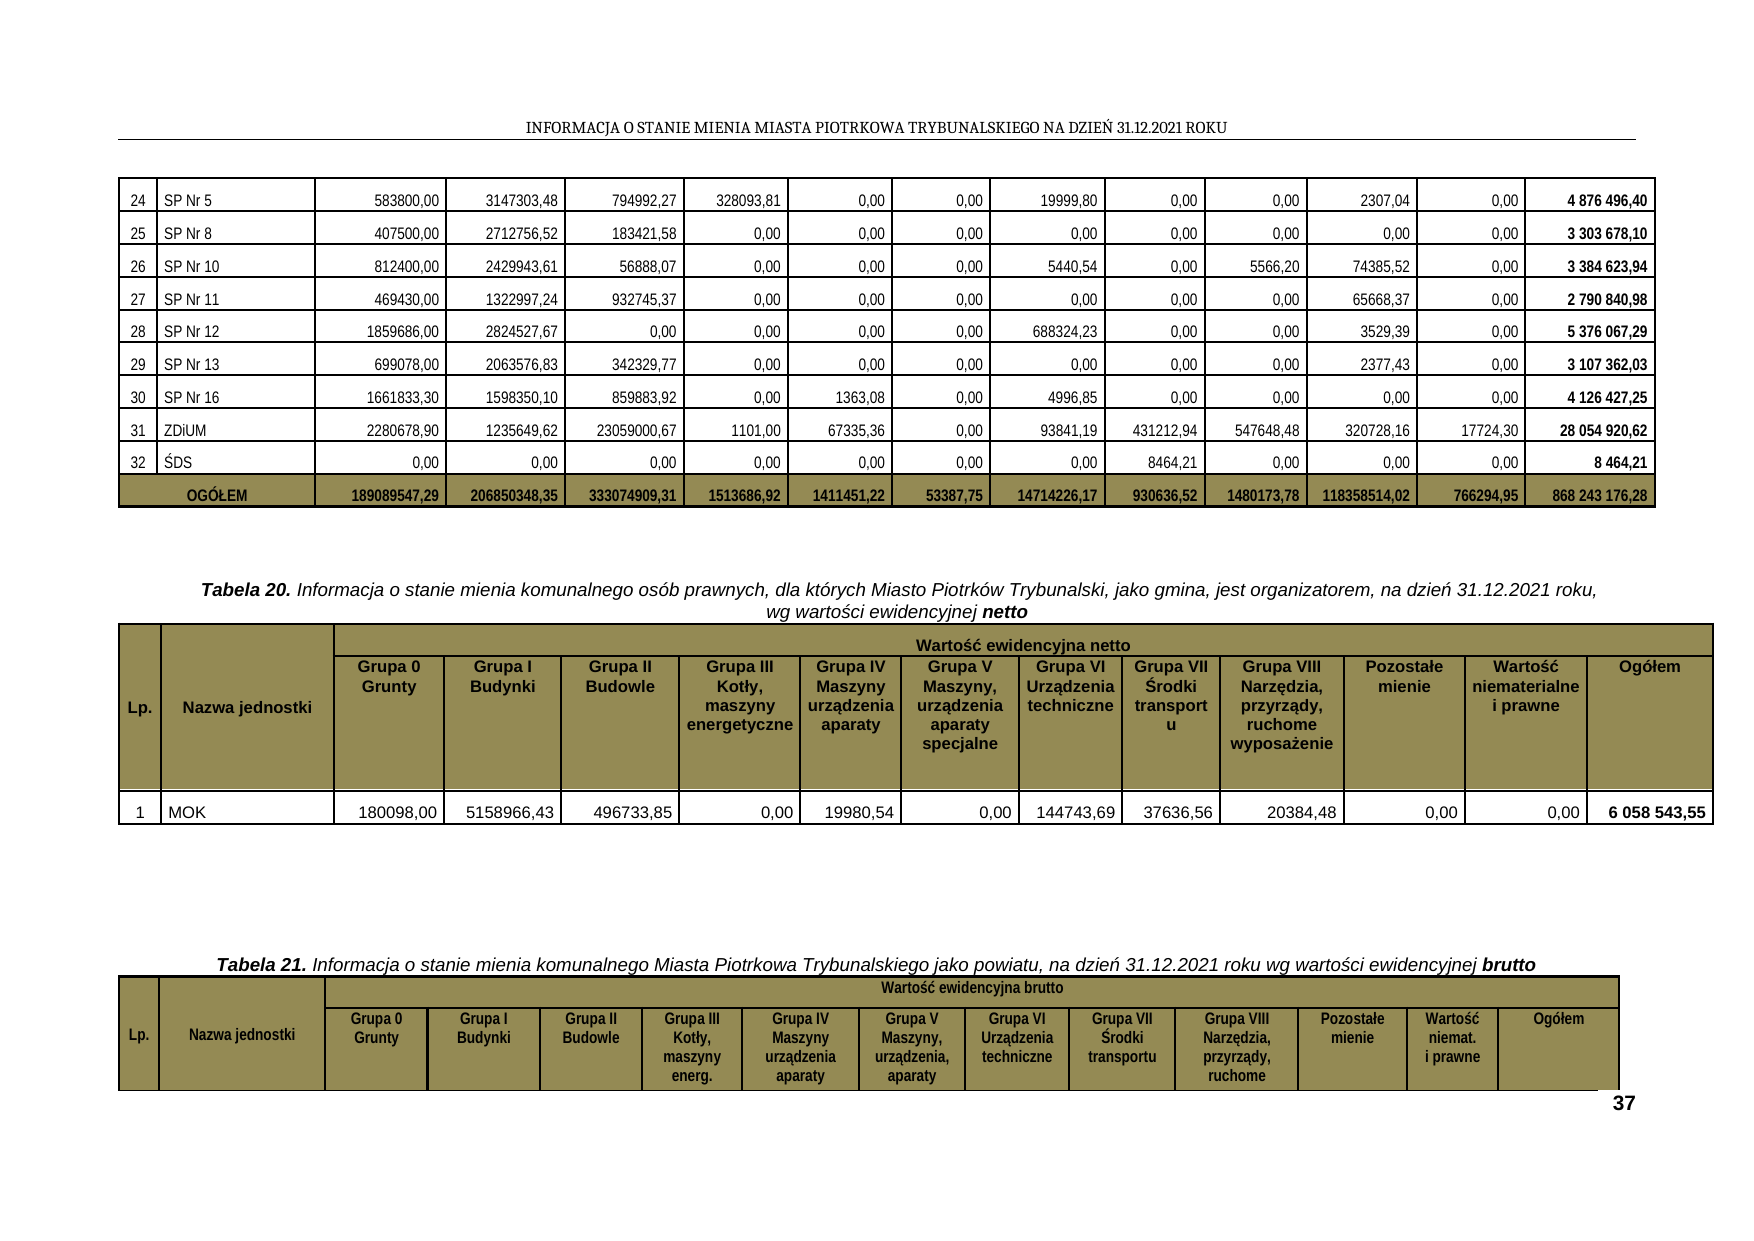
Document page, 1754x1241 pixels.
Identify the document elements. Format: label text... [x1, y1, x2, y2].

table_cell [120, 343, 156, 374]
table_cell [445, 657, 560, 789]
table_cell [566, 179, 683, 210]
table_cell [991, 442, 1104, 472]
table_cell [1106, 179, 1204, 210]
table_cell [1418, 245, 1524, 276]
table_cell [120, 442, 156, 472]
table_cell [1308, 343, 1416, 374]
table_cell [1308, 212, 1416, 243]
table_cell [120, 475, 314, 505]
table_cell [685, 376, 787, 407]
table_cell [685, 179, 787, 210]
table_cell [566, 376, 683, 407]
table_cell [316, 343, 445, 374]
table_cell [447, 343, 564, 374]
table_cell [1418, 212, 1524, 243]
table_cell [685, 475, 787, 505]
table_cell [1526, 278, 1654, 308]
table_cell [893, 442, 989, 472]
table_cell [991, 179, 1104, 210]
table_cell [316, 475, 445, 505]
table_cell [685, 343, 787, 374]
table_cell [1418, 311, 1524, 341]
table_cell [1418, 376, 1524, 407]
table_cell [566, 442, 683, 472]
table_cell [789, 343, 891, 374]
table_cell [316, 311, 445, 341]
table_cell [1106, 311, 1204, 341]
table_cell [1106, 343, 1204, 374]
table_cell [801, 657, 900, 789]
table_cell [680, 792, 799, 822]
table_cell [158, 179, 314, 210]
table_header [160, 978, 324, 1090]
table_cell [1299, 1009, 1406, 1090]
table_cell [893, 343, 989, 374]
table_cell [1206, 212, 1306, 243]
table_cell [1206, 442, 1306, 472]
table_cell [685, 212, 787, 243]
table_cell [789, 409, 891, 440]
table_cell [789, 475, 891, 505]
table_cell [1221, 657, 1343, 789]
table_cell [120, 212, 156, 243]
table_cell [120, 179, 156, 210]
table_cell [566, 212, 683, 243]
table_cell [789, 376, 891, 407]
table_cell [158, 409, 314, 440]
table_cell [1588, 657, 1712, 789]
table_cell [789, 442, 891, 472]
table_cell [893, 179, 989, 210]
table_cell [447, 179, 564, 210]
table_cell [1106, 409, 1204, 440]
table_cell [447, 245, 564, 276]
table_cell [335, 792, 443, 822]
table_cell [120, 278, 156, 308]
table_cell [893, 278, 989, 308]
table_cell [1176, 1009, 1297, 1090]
text Tabela 21. Informacja o stanie mienia komunalnego Miasta Piotrkowa Trybunalskiego jako powiatu, na dzień 31.12.2021 roku wg wartości ewidencyjnej brutto [118, 954, 1636, 975]
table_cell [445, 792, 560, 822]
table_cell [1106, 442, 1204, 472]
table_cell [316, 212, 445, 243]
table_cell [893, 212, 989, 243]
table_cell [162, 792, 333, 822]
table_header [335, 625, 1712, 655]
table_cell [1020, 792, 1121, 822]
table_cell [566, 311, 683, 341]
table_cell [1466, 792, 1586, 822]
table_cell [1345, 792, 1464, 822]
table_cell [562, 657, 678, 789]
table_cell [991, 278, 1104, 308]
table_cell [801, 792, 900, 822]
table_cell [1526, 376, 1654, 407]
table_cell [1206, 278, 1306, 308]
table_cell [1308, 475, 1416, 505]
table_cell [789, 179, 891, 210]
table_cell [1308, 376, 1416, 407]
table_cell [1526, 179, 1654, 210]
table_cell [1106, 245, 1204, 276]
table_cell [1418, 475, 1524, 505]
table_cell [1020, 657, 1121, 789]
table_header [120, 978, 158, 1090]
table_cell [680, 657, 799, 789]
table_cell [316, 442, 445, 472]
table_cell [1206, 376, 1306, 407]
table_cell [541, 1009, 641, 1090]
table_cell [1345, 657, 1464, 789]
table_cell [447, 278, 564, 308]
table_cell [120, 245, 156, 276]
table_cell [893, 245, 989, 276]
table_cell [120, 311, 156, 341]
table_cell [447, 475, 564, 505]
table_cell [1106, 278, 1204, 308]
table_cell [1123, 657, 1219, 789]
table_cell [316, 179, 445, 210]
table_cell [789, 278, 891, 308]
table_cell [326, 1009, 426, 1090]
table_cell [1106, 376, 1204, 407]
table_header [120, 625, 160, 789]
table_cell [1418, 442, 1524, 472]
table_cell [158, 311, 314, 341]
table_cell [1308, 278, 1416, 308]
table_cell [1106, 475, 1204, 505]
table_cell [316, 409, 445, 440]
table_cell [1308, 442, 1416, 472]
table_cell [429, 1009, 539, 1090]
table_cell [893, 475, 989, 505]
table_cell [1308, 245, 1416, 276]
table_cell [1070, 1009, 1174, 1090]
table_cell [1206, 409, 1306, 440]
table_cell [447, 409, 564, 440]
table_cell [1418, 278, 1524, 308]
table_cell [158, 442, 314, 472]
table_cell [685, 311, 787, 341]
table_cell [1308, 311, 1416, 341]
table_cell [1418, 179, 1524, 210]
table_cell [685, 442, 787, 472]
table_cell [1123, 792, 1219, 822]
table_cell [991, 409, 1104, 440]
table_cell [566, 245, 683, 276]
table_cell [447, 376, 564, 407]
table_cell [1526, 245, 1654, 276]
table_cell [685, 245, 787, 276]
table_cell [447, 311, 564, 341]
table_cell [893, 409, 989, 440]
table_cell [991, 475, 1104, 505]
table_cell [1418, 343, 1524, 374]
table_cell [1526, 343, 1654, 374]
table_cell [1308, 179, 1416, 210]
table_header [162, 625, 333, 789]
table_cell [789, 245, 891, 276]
text Tabela 20. Informacja o stanie mienia komunalnego osób prawnych, dla których Miasto Piotrków Trybunalski, jako gmina, jest organizatorem, na dzień 31.12.2021 roku, wg wartości ewidencyjnej netto [118, 579, 1636, 622]
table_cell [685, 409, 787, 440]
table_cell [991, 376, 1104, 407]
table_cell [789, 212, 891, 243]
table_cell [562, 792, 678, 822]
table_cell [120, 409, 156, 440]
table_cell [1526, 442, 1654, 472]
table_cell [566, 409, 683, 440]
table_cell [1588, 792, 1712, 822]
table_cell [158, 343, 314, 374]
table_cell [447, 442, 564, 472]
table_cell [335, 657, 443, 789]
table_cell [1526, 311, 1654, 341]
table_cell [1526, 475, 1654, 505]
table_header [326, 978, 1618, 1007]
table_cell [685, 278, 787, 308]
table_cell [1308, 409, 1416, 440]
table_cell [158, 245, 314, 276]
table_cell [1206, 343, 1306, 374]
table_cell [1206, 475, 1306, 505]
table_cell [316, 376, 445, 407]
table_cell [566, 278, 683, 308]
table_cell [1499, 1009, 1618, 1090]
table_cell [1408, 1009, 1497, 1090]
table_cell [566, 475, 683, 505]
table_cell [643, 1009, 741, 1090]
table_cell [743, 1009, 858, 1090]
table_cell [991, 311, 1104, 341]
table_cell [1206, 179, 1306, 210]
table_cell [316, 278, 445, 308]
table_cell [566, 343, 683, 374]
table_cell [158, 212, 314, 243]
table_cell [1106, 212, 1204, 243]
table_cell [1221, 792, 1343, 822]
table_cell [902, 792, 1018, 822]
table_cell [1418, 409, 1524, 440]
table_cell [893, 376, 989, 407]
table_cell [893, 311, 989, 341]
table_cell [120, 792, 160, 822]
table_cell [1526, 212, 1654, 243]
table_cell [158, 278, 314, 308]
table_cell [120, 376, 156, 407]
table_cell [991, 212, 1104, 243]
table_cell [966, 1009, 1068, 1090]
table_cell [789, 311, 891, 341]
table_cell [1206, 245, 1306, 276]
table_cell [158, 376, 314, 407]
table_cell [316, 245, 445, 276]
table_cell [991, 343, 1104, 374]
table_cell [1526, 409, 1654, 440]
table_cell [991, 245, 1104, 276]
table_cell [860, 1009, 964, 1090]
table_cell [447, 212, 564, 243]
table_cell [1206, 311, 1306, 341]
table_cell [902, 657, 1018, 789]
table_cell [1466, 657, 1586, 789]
